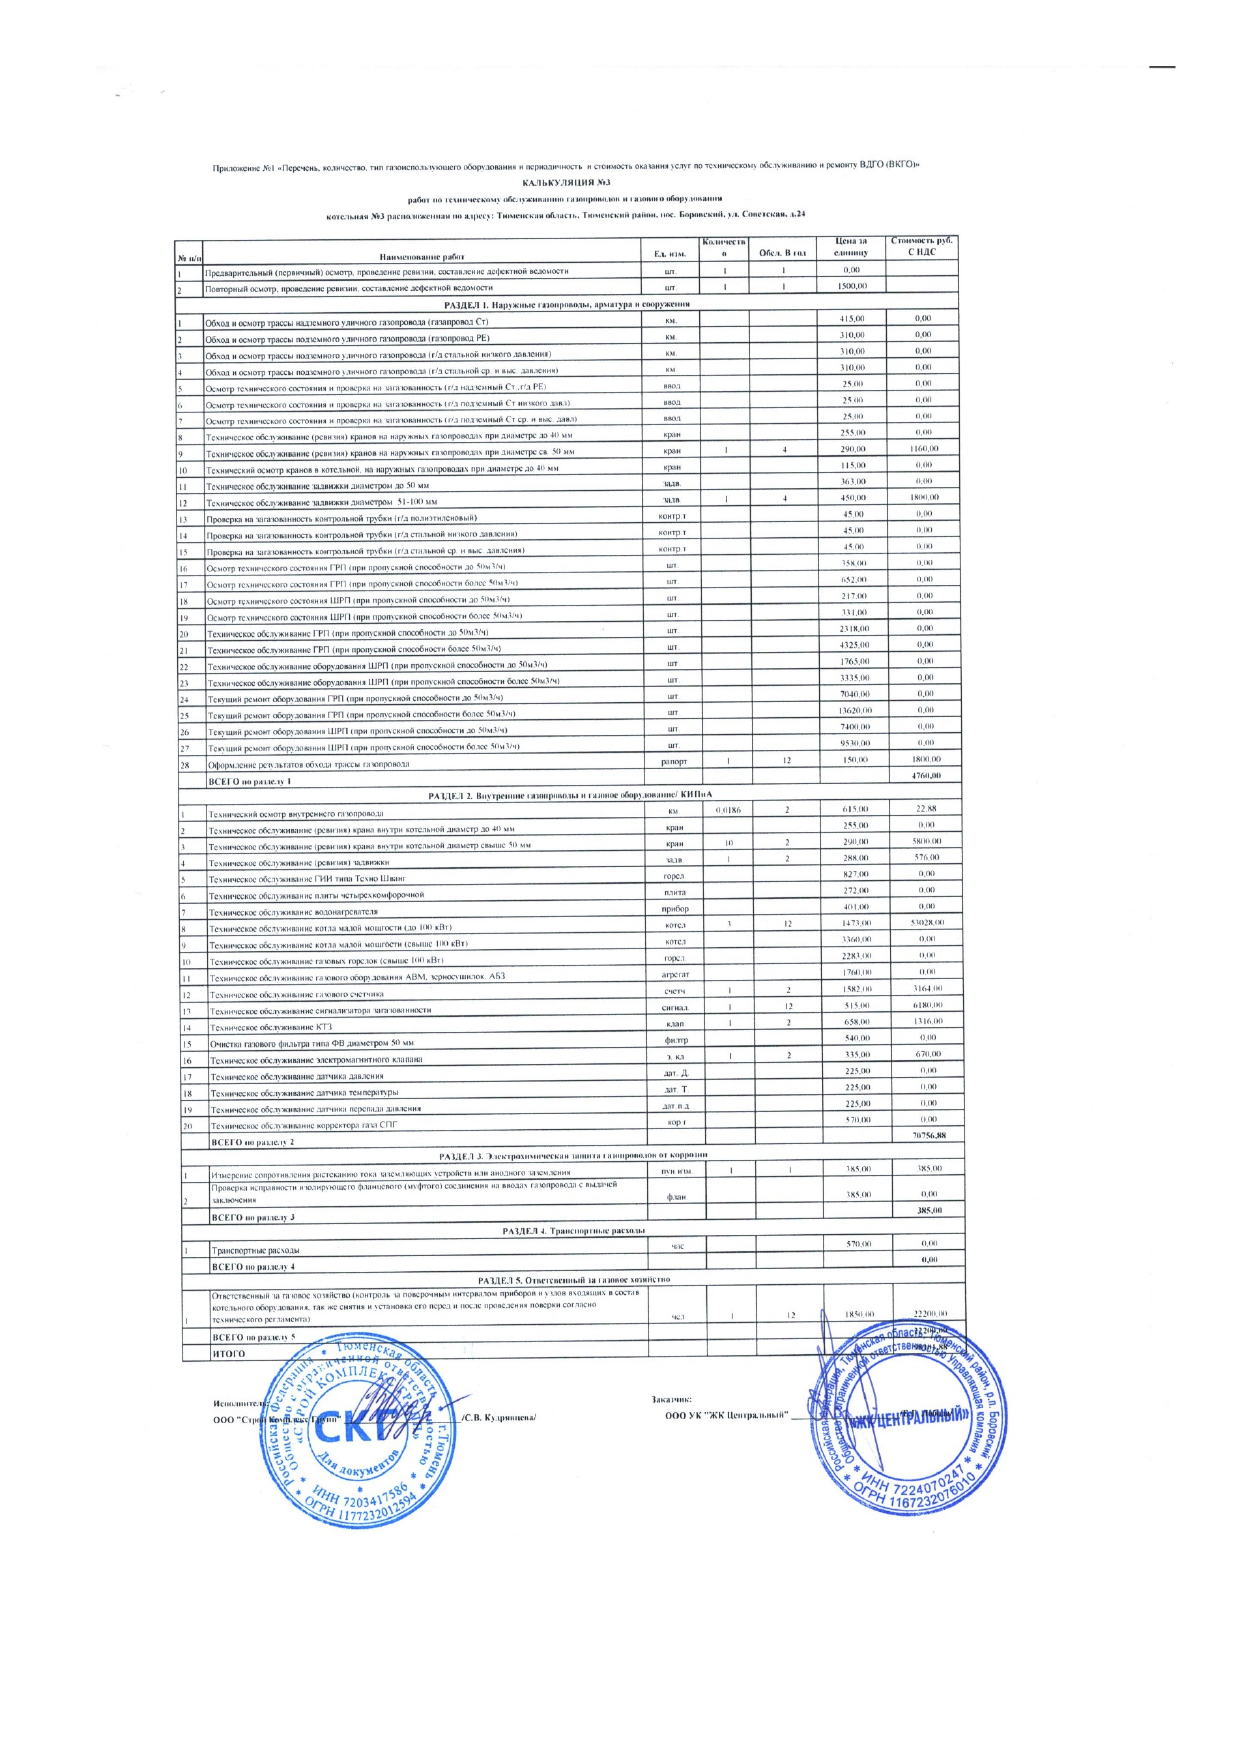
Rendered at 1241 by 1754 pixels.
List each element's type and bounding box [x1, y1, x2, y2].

picture [88, 59, 1182, 1562]
